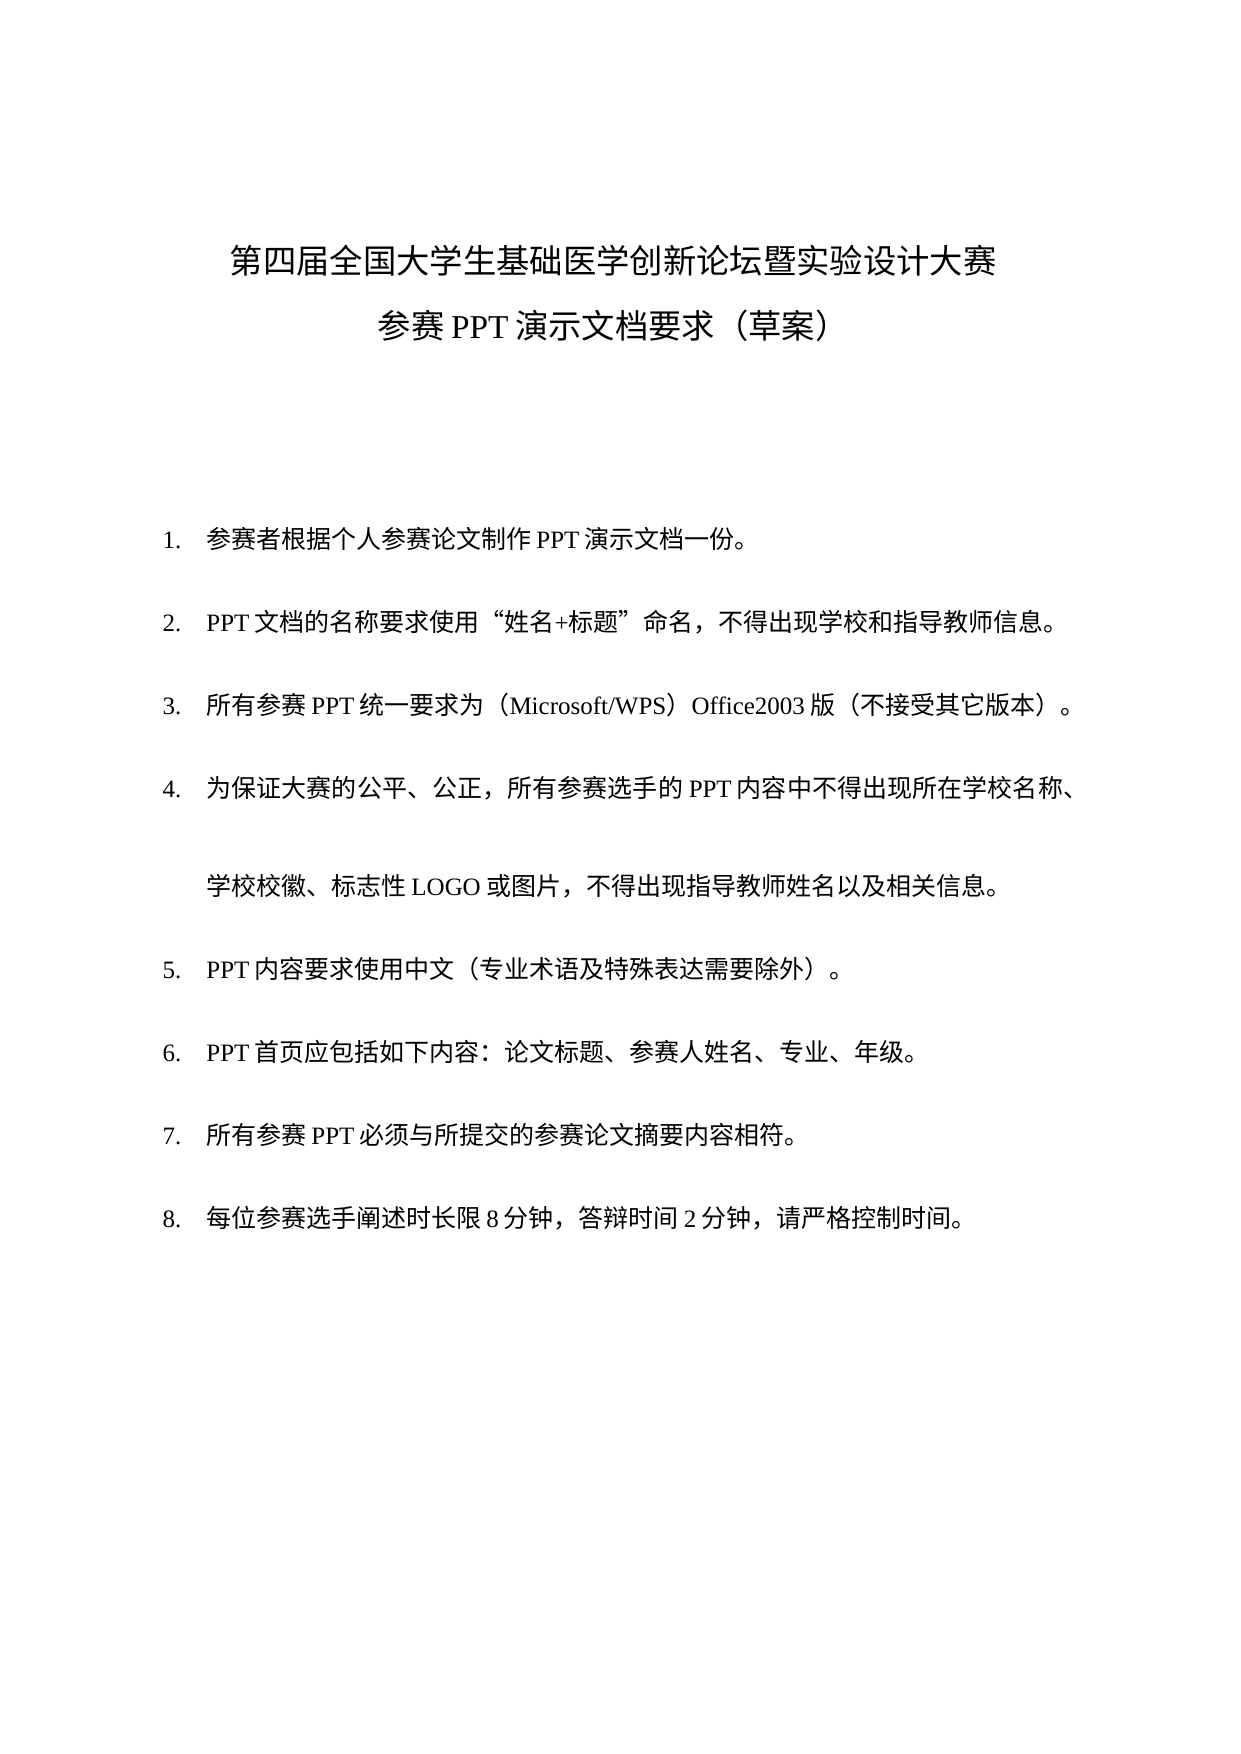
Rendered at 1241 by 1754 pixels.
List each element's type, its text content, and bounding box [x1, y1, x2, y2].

list 参赛者根据个人参赛论文制作PPT演示文档一份。 [162, 505, 1063, 570]
list PPT内容要求使用中文（专业术语及特殊表达需要除外）。 [162, 935, 1063, 1000]
list 每位参赛选手阐述时长限8分钟，答辩时间2分钟，请严格控制时间。 [162, 1184, 1063, 1249]
list PPT首页应包括如下内容：论文标题、参赛人姓名、专业、年级。 [162, 1018, 1063, 1083]
text 第四届全国大学生基础医学创新论坛暨实验设计大赛 [162, 227, 1063, 292]
list 为保证大赛的公平、公正，所有参赛选手的PPT内容中不得出现所在学校名称、学校校徽、标志性LOGO或图片，不得出现指导教师姓名以及相关信息。 [162, 754, 1063, 917]
list 所有参赛PPT必须与所提交的参赛论文摘要内容相符。 [162, 1101, 1063, 1166]
text 参赛PPT演示文档要求（草案） [162, 292, 1063, 357]
list PPT文档的名称要求使用“姓名+标题”命名，不得出现学校和指导教师信息。 [162, 588, 1063, 653]
list 所有参赛PPT统一要求为（Microsoft/WPS）Office2003版（不接受其它版本）。 [162, 671, 1063, 736]
